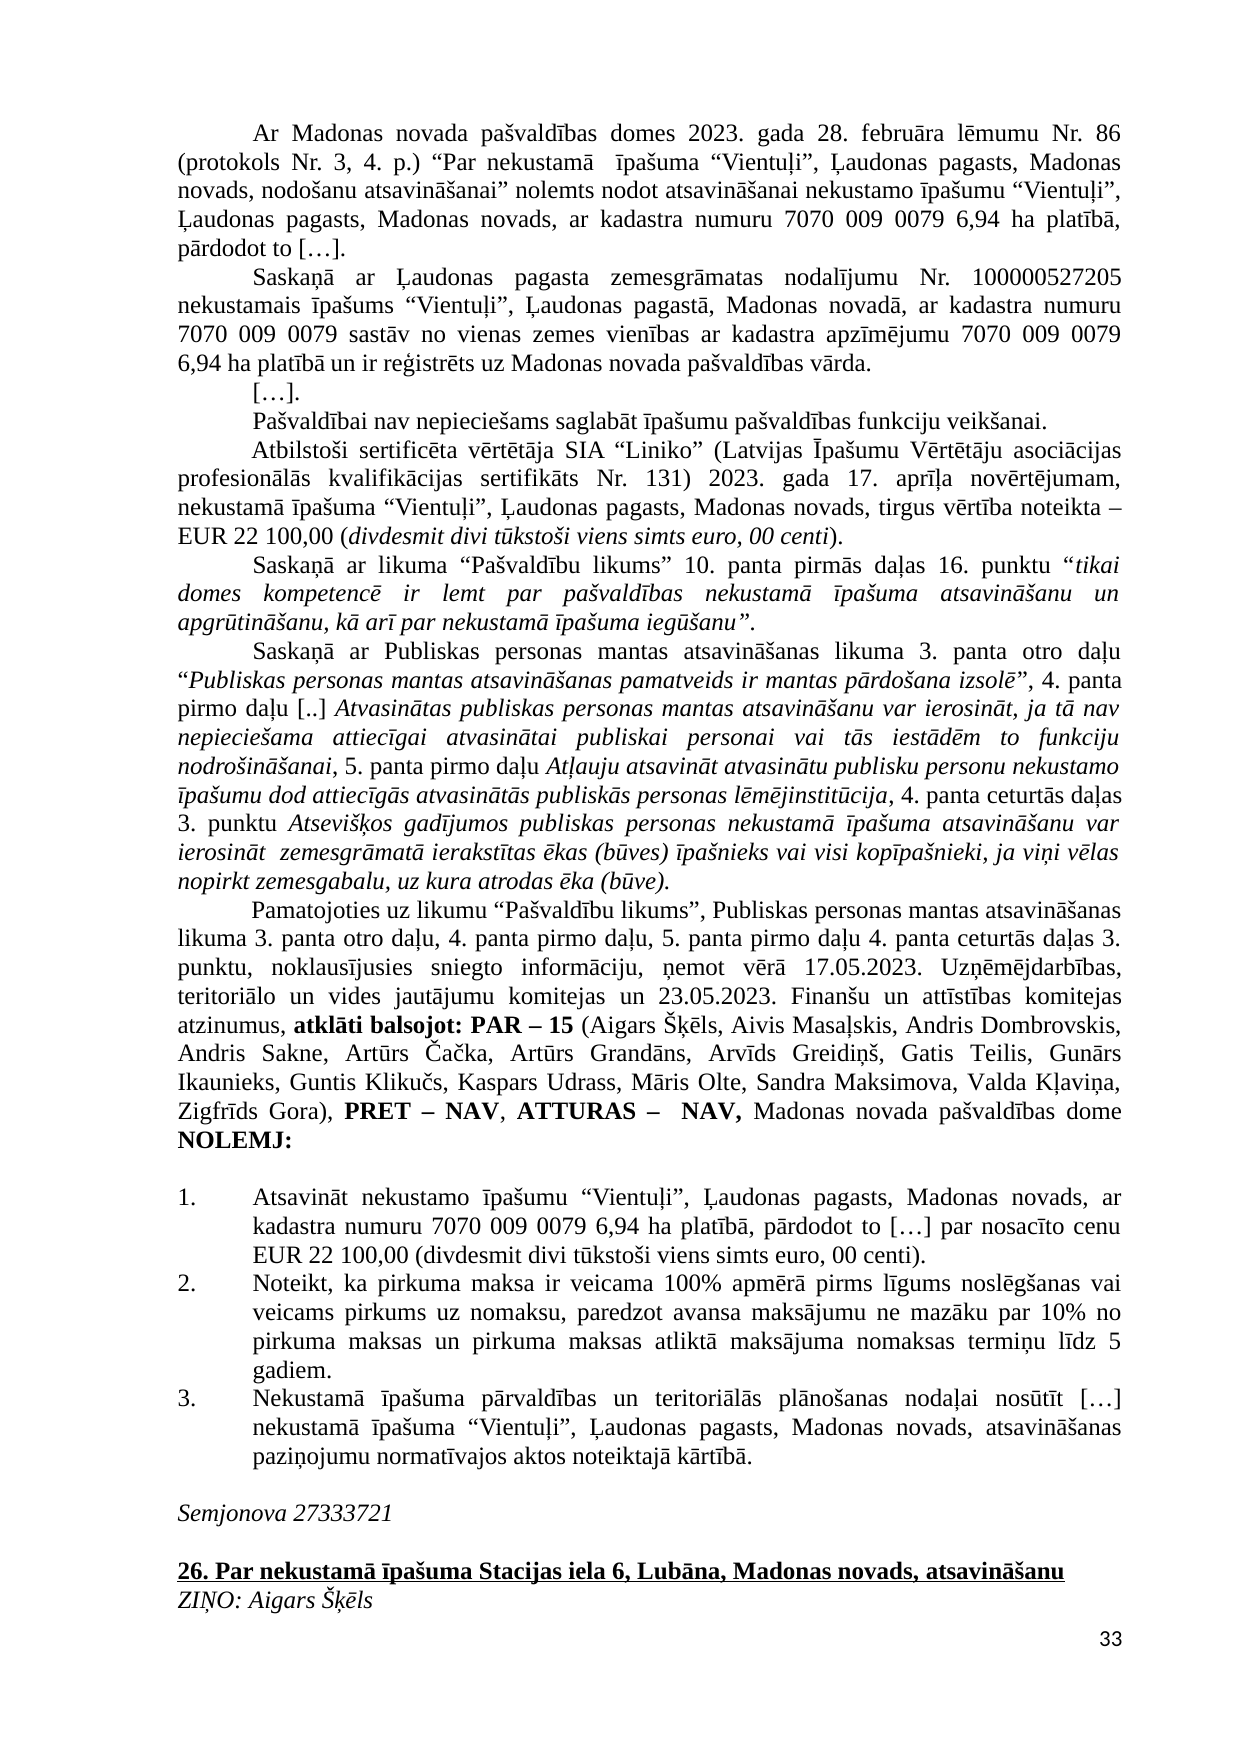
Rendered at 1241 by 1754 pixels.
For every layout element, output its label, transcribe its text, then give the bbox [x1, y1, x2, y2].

list Atsavināt nekustamo īpašumu “Vientuļi”, Ļaudonas pagasts, Madonas novads, ar kadastra numuru 7070 009 0079 6,94 ha platībā, pārdodot to […] par nosacīto cenu EUR 22 100,00 (divdesmit divi tūkstoši viens simts euro, 00 centi). [177, 1182, 1122, 1268]
text Saskaņā ar likuma “Pašvaldību likums” 10. panta pirmās daļas 16. punktu “tikai domes kompetencē ir lemt par pašvaldības nekustamā īpašuma atsavināšanu un apgrūtināšanu, kā arī par nekustamā īpašuma iegūšanu”. [177, 550, 1122, 636]
text Ar Madonas novada pašvaldības domes 2023. gada 28. februāra lēmumu Nr. 86 (protokols Nr. 3, 4. p.) “Par nekustamā īpašuma “Vientuļi”, Ļaudonas pagasts, Madonas novads, nodošanu atsavināšanai” nolemts nodot atsavināšanai nekustamo īpašumu “Vientuļi”, Ļaudonas pagasts, Madonas novads, ar kadastra numuru 7070 009 0079 6,94 ha platībā, pārdodot to […]. [177, 118, 1122, 262]
list Nekustamā īpašuma pārvaldības un teritoriālās plānošanas nodaļai nosūtīt […] nekustamā īpašuma “Vientuļi”, Ļaudonas pagasts, Madonas novads, atsavināšanas paziņojumu normatīvajos aktos noteiktajā kārtībā. [177, 1383, 1122, 1470]
text […]. [177, 377, 1122, 406]
text Pašvaldībai nav nepieciešams saglabāt īpašumu pašvaldības funkciju veikšanai. [177, 406, 1122, 435]
text Pamatojoties uz likumu “Pašvaldību likums”, Publiskas personas mantas atsavināšanas likuma 3. panta otro daļu, 4. panta pirmo daļu, 5. panta pirmo daļu 4. panta ceturtās daļas 3. punktu, noklausījusies sniegto informāciju, ņemot vērā 17.05.2023. Uzņēmējdarbības, teritoriālo un vides jautājumu komitejas un 23.05.2023. Finanšu un attīstības komitejas atzinumus, atklāti balsojot: PAR – 15 (Aigars Šķēls, Aivis Masaļskis, Andris Dombrovskis, Andris Sakne, Artūrs Čačka, Artūrs Grandāns, Arvīds Greidiņš, Gatis Teilis, Gunārs Ikaunieks, Guntis Klikučs, Kaspars Udrass, Māris Olte, Sandra Maksimova, Valda Kļaviņa, Zigfrīds Gora), PRET – NAV, ATTURAS – NAV, Madonas novada pašvaldības dome NOLEMJ: [177, 895, 1122, 1153]
text ZIŅO: Aigars Šķēls [177, 1585, 1122, 1613]
text Saskaņā ar Publiskas personas mantas atsavināšanas likuma 3. panta otro daļu “Publiskas personas mantas atsavināšanas pamatveids ir mantas pārdošana izsolē”, 4. panta pirmo daļu [..] Atvasinātas publiskas personas mantas atsavināšanu var ierosināt, ja tā nav nepieciešama attiecīgai atvasinātai publiskai personai vai tās iestādēm to funkciju nodrošināšanai, 5. panta pirmo daļu Atļauju atsavināt atvasinātu publisku personu nekustamo īpašumu dod attiecīgās atvasinātās publiskās personas lēmējinstitūcija, 4. panta ceturtās daļas 3. punktu Atsevišķos gadījumos publiskas personas nekustamā īpašuma atsavināšanu var ierosināt zemesgrāmatā ierakstītas ēkas (būves) īpašnieks vai visi kopīpašnieki, ja viņi vēlas nopirkt zemesgabalu, uz kura atrodas ēka (būve). [177, 636, 1122, 895]
text 26. Par nekustamā īpašuma Stacijas iela 6, Lubāna, Madonas novads, atsavināšanu [177, 1556, 1122, 1585]
text Saskaņā ar Ļaudonas pagasta zemesgrāmatas nodalījumu Nr. 100000527205 nekustamais īpašums “Vientuļi”, Ļaudonas pagastā, Madonas novadā, ar kadastra numuru 7070 009 0079 sastāv no vienas zemes vienības ar kadastra apzīmējumu 7070 009 0079 6,94 ha platībā un ir reģistrēts uz Madonas novada pašvaldības vārda. [177, 262, 1122, 377]
list Noteikt, ka pirkuma maksa ir veicama 100% apmērā pirms līgums noslēgšanas vai veicams pirkums uz nomaksu, paredzot avansa maksājumu ne mazāku par 10% no pirkuma maksas un pirkuma maksas atliktā maksājuma nomaksas termiņu līdz 5 gadiem. [177, 1268, 1122, 1383]
text Atbilstoši sertificēta vērtētāja SIA “Liniko” (Latvijas Īpašumu Vērtētāju asociācijas profesionālās kvalifikācijas sertifikāts Nr. 131) 2023. gada 17. aprīļa novērtējumam, nekustamā īpašuma “Vientuļi”, Ļaudonas pagasts, Madonas novads, tirgus vērtība noteikta – EUR 22 100,00 (divdesmit divi tūkstoši viens simts euro, 00 centi). [177, 435, 1122, 550]
text Semjonova 27333721 [177, 1498, 1122, 1527]
